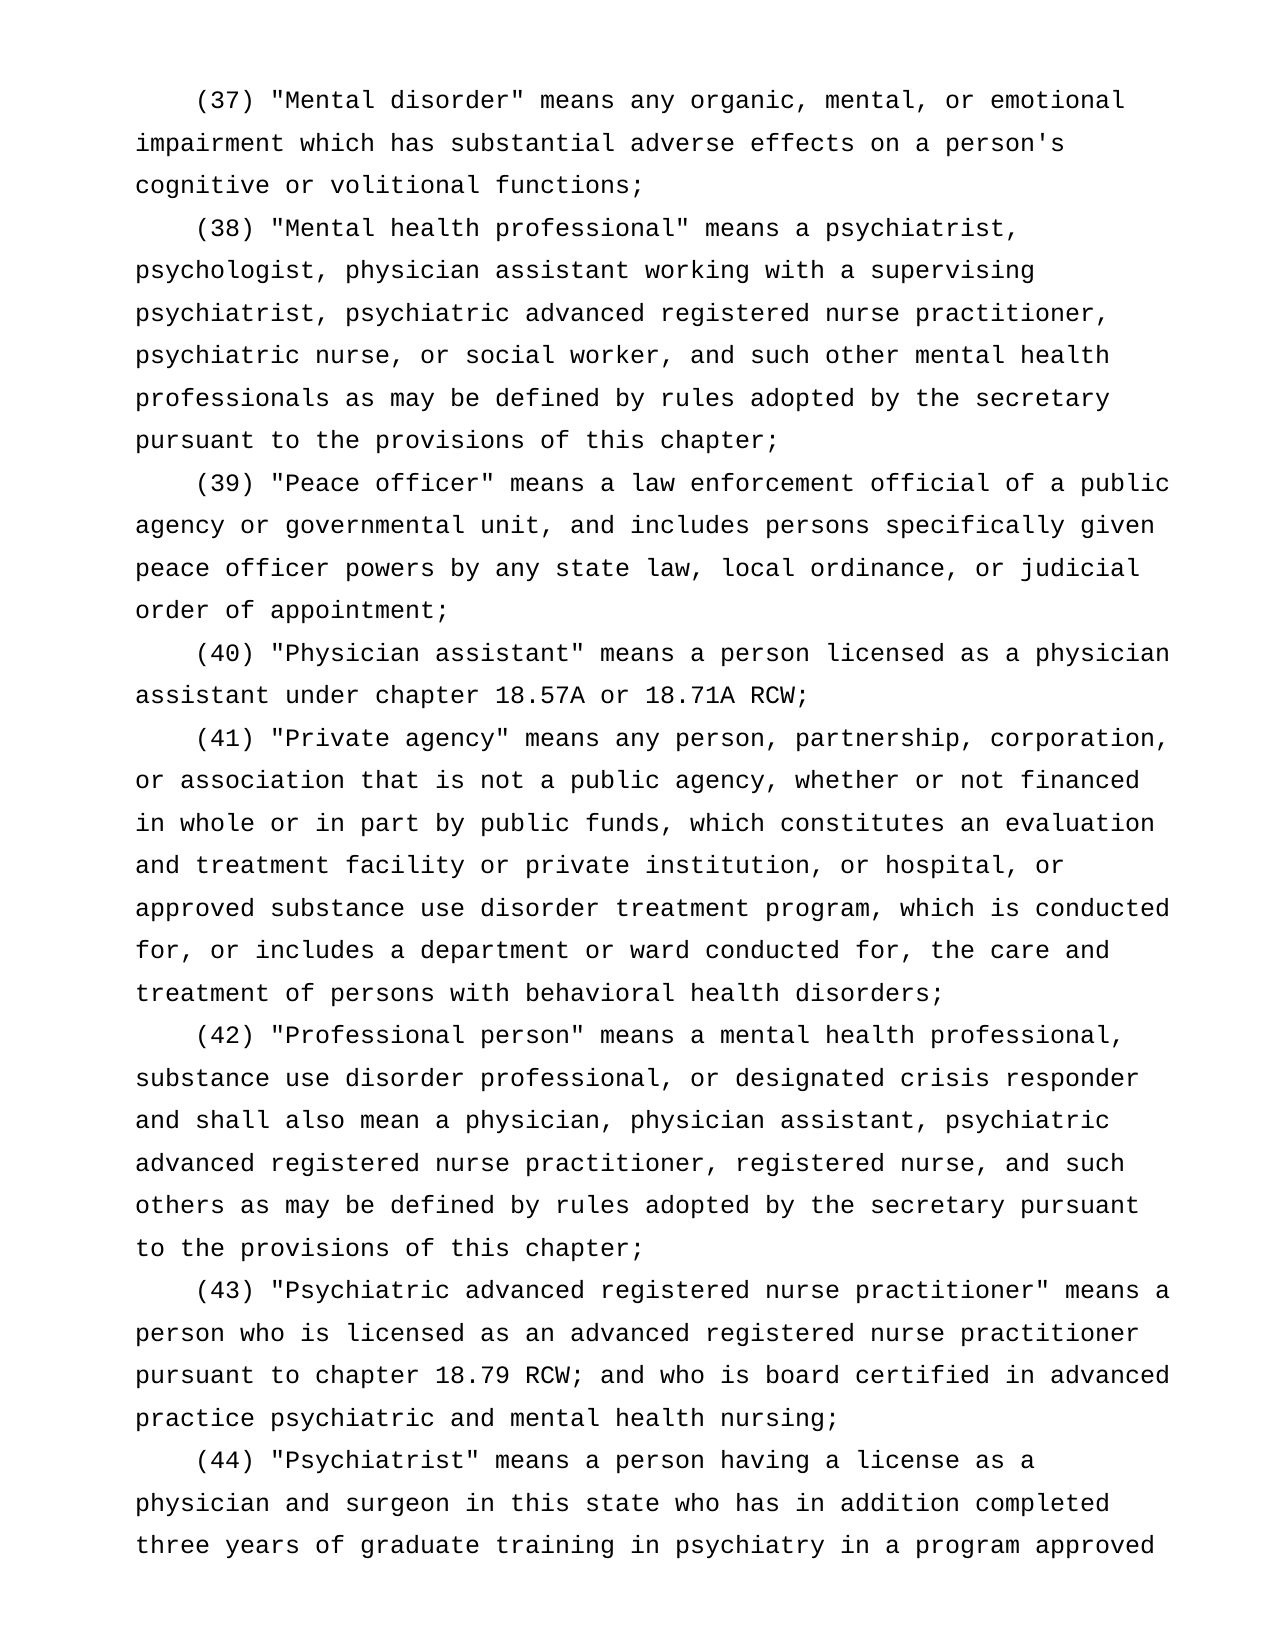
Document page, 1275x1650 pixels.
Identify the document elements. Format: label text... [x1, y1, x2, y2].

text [135, 1435, 1170, 1562]
text (40) "Physician assistant" means a person licensed as a physician assistant under chapter 18.57A or 18.71A RCW; [135, 627, 1170, 712]
text (42) "Professional person" means a mental health professional, substance use disorder professional, or designated crisis responder and shall also mean a physician, physician assistant, psychiatric advanced registered nurse practitioner, registered nurse, and such others as may be defined by rules adopted by the secretary pursuant to the provisions of this chapter; [135, 1010, 1170, 1265]
text (43) "Psychiatric advanced registered nurse practitioner" means a person who is licensed as an advanced registered nurse practitioner pursuant to chapter 18.79 RCW; and who is board certified in advanced practice psychiatric and mental health nursing; [135, 1265, 1170, 1435]
text (41) "Private agency" means any person, partnership, corporation, or association that is not a public agency, whether or not financed in whole or in part by public funds, which constitutes an evaluation and treatment facility or private institution, or hospital, or approved substance use disorder treatment program, which is conducted for, or includes a department or ward conducted for, the care and treatment of persons with behavioral health disorders; [135, 712, 1170, 1010]
text (37) "Mental disorder" means any organic, mental, or emotional impairment which has substantial adverse effects on a person's cognitive or volitional functions; [135, 75, 1170, 202]
text (39) "Peace officer" means a law enforcement official of a public agency or governmental unit, and includes persons specifically given peace officer powers by any state law, local ordinance, or judicial order of appointment; [135, 457, 1170, 627]
text (38) "Mental health professional" means a psychiatrist, psychologist, physician assistant working with a supervising psychiatrist, psychiatric advanced registered nurse practitioner, psychiatric nurse, or social worker, and such other mental health professionals as may be defined by rules adopted by the secretary pursuant to the provisions of this chapter; [135, 202, 1170, 457]
